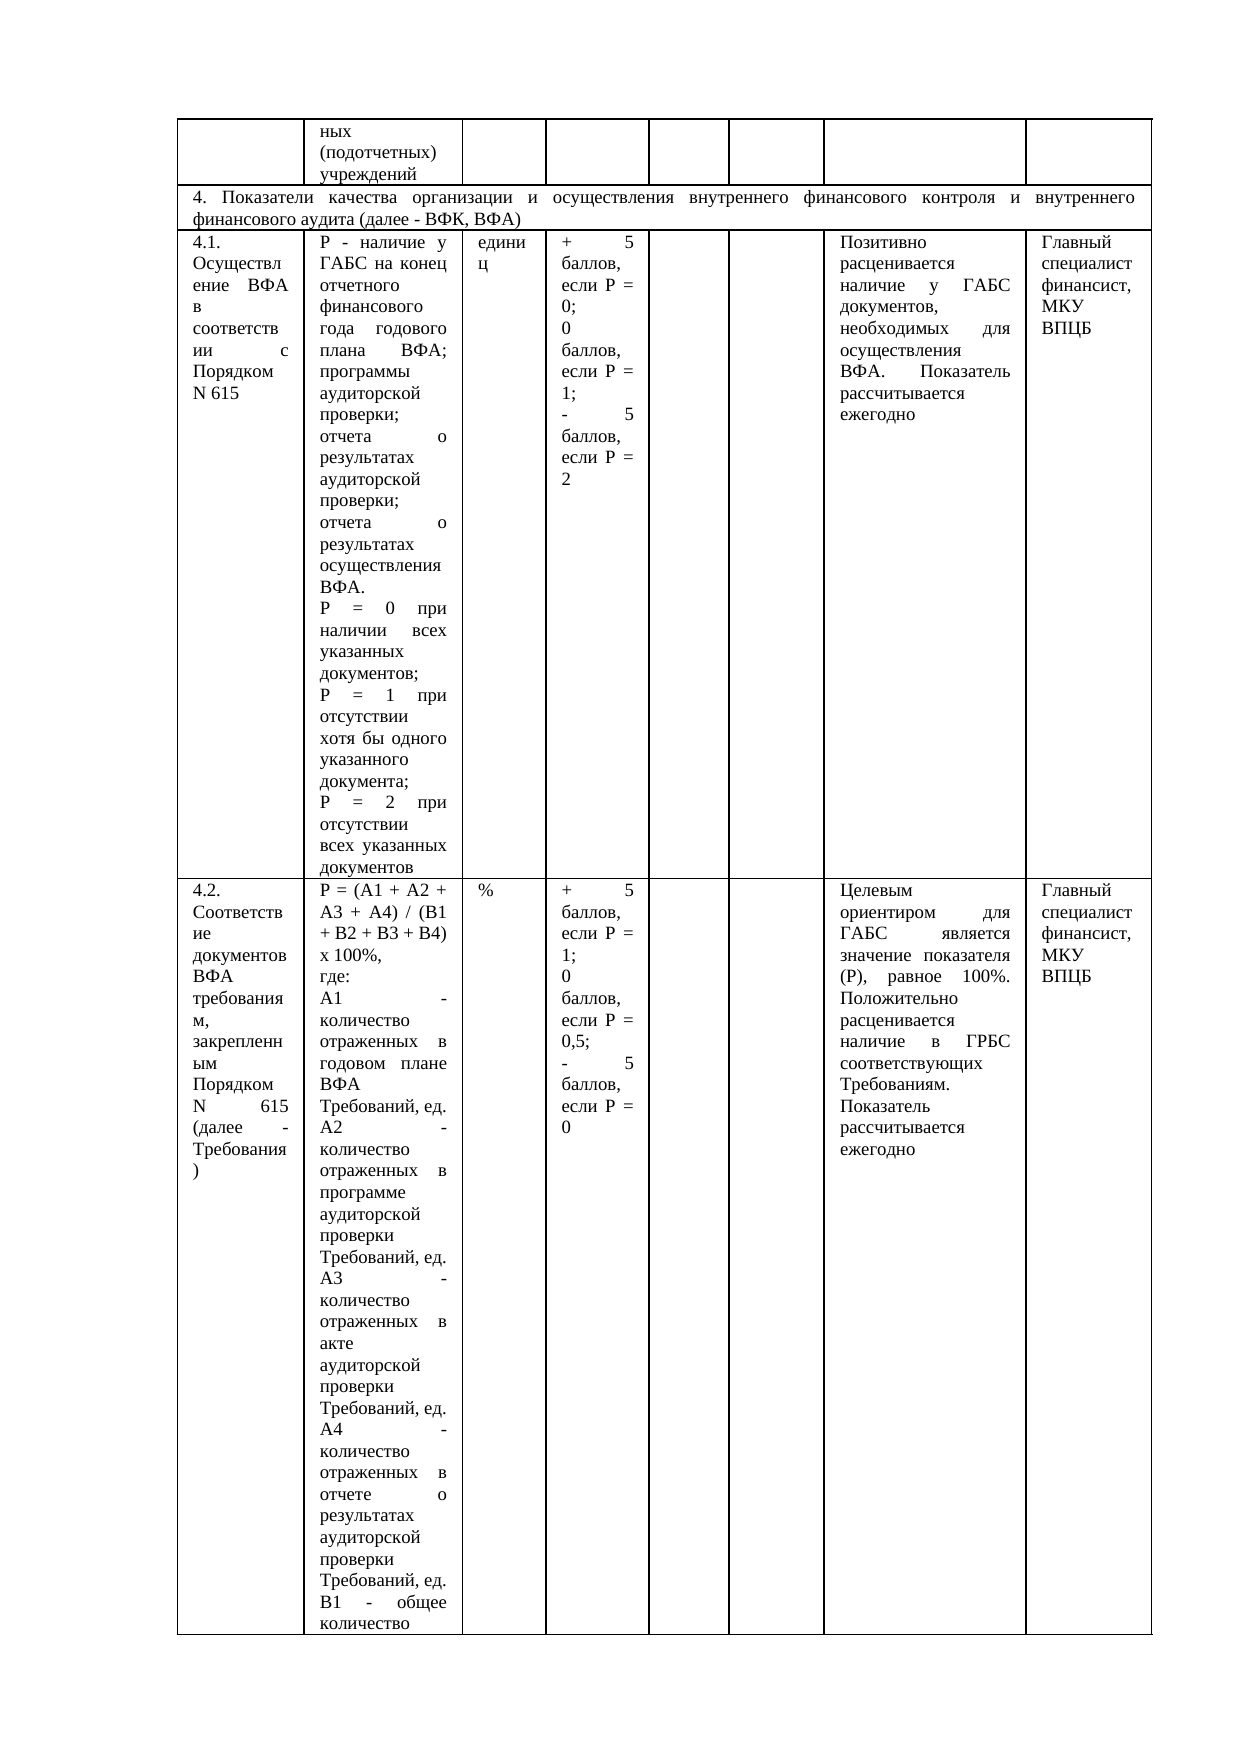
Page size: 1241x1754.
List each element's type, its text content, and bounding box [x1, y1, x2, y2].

table_cell % [463, 120, 545, 184]
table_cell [1027, 879, 1151, 1634]
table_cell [1027, 120, 1151, 184]
table_cell + 5 баллов, если Р = 0; 0 баллов, если Р = 1; - 5 баллов, если Р = 2 [547, 231, 648, 877]
table_cell 4. Показатели качества организации и осуществления внутреннего финансового контроля и внутреннего финансового аудита (далее - ВФК, ВФА) [178, 186, 1151, 229]
table_cell [650, 120, 728, 184]
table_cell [178, 879, 303, 1634]
table_cell [650, 879, 728, 1634]
table_cell % [463, 879, 545, 1634]
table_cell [547, 879, 648, 1634]
table_cell [730, 231, 823, 877]
table_cell P - наличие у ГАБС на конец отчетного финансового года годового плана ВФА; программы аудиторской проверки; отчета о результатах аудиторской проверки; отчета о результатах осуществления ВФА. P = 0 при наличии всех указанных документов; P = 1 при отсутствии хотя бы одного указанного документа; P = 2 при отсутствии всех указанных документов [305, 231, 462, 877]
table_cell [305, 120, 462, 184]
table_cell [730, 120, 823, 184]
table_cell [178, 120, 303, 184]
table_cell единиц [463, 231, 545, 877]
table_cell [825, 879, 1025, 1634]
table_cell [305, 879, 462, 1634]
table_cell [650, 231, 728, 877]
table_cell [730, 879, 823, 1634]
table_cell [547, 120, 648, 184]
table_cell Главный специалист финансист, МКУ ВПЦБ [1027, 231, 1151, 877]
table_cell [825, 120, 1025, 184]
table_cell 4.1. Осуществление ВФА в соответствии с Порядком N 615 [178, 231, 303, 877]
table_cell Позитивно расценивается наличие у ГАБС документов, необходимых для осуществления ВФА. Показатель рассчитывается ежегодно [825, 231, 1025, 877]
